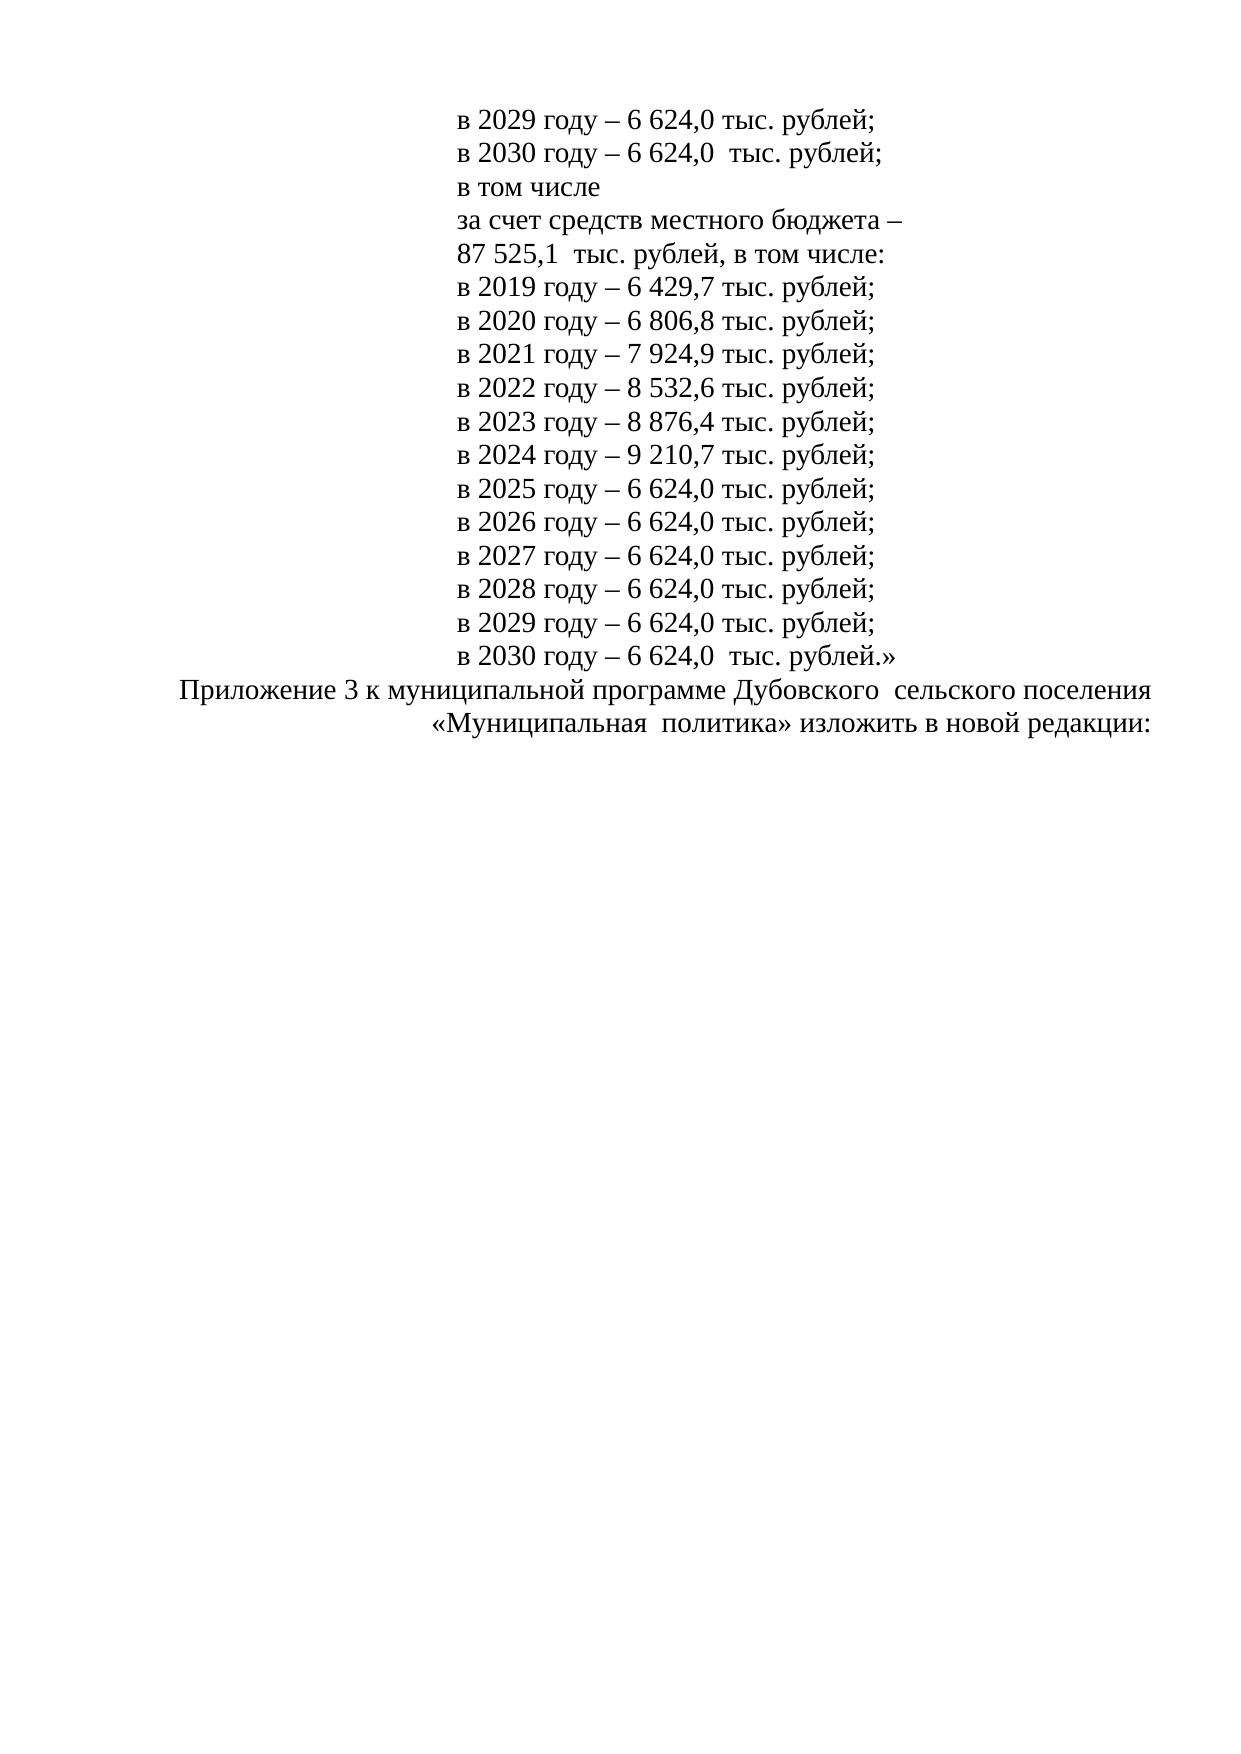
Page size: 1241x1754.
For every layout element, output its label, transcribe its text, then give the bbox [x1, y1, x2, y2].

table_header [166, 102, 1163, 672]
text Приложение 3 к муниципальной программе Дубовского сельского поселения «Муниципальная политика» изложить в новой редакции: [177, 672, 1152, 739]
